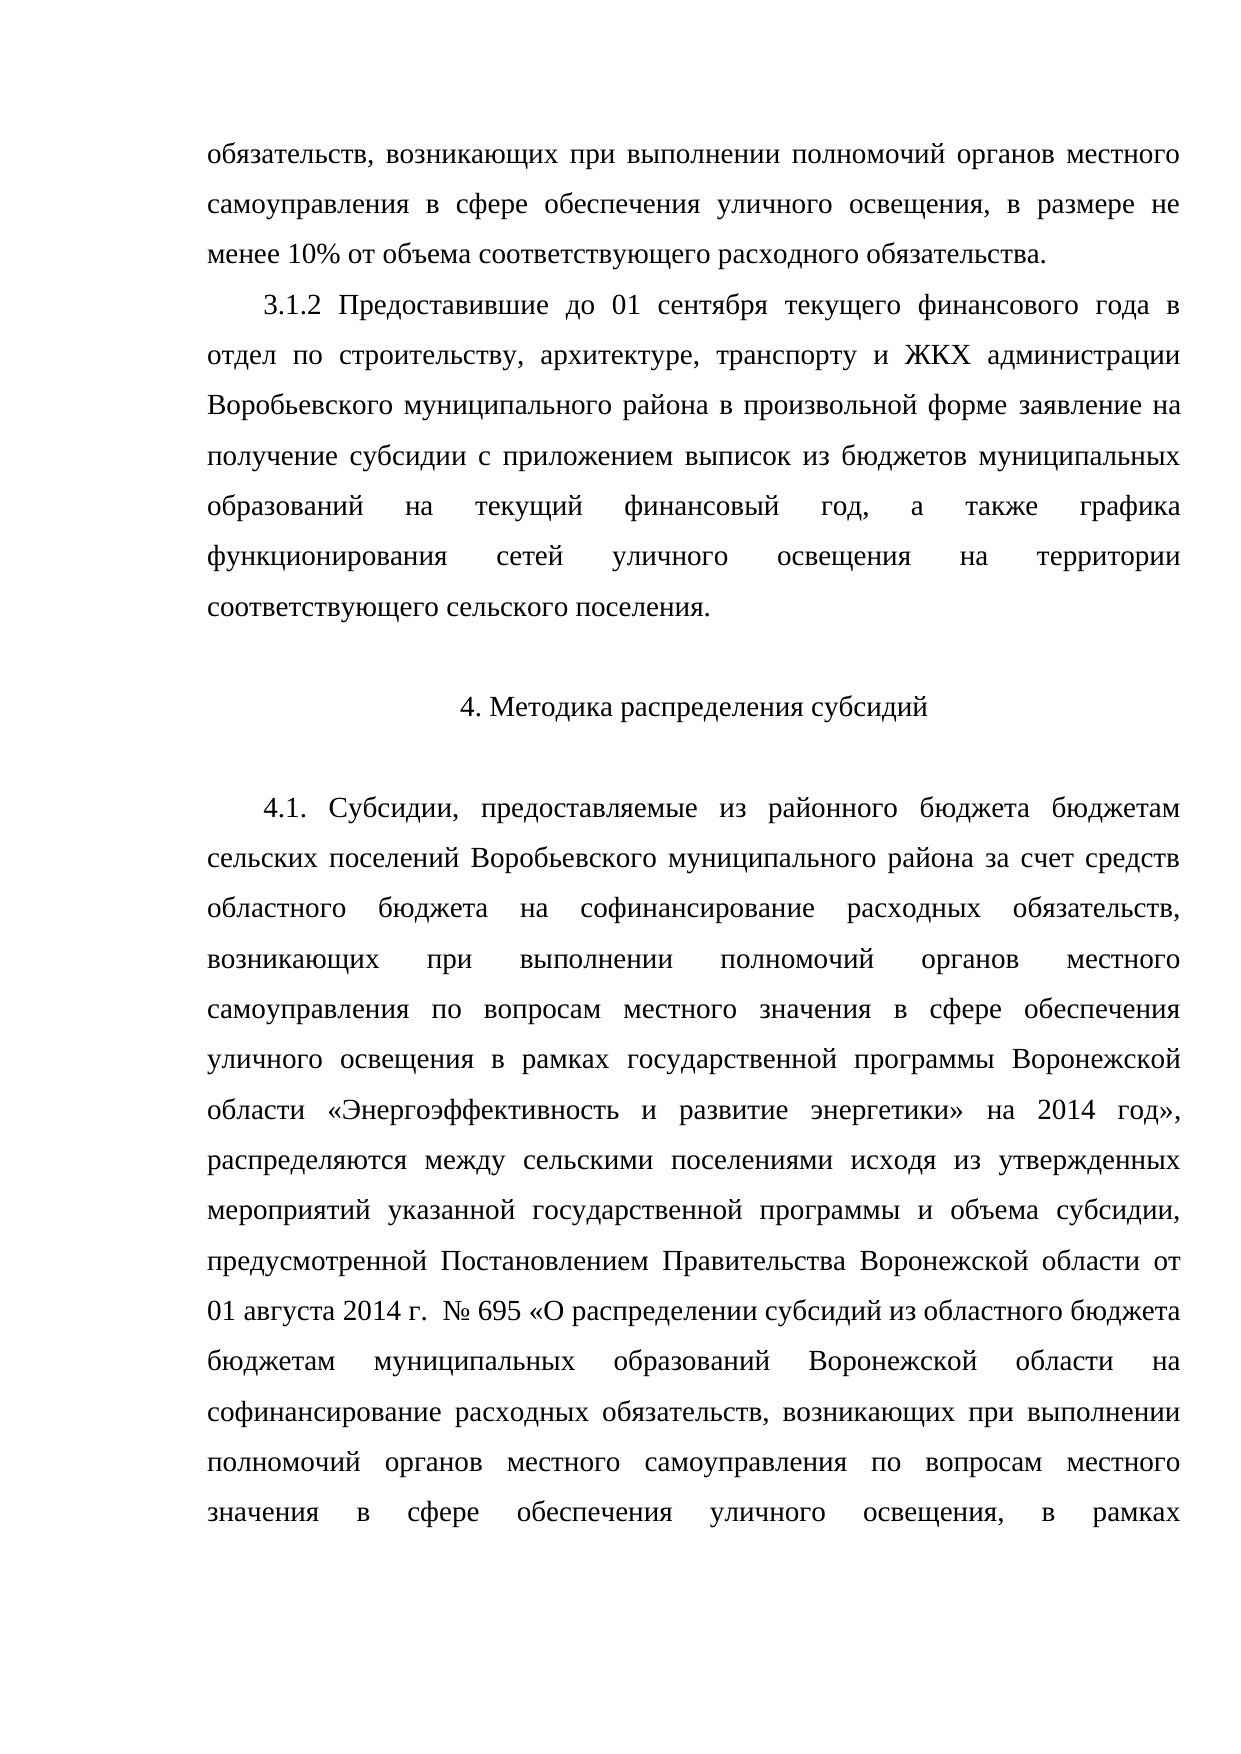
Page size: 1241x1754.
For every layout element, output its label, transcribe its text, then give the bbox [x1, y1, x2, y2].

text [207, 790, 1181, 1528]
text 4. Методика распределения субсидий [207, 689, 1181, 723]
text 3.1.2 Предоставившие до 01 сентября текущего финансового года в отдел по строительству, архитектуре, транспорту и ЖКХ администрации Воробьевского муниципального района в произвольной форме заявление на получение субсидии с приложением выписок из бюджетов муниципальных образований на текущий финансовый год, а также графика функционирования сетей уличного освещения на территории соответствующего сельского поселения. [207, 287, 1181, 622]
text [207, 136, 1181, 270]
